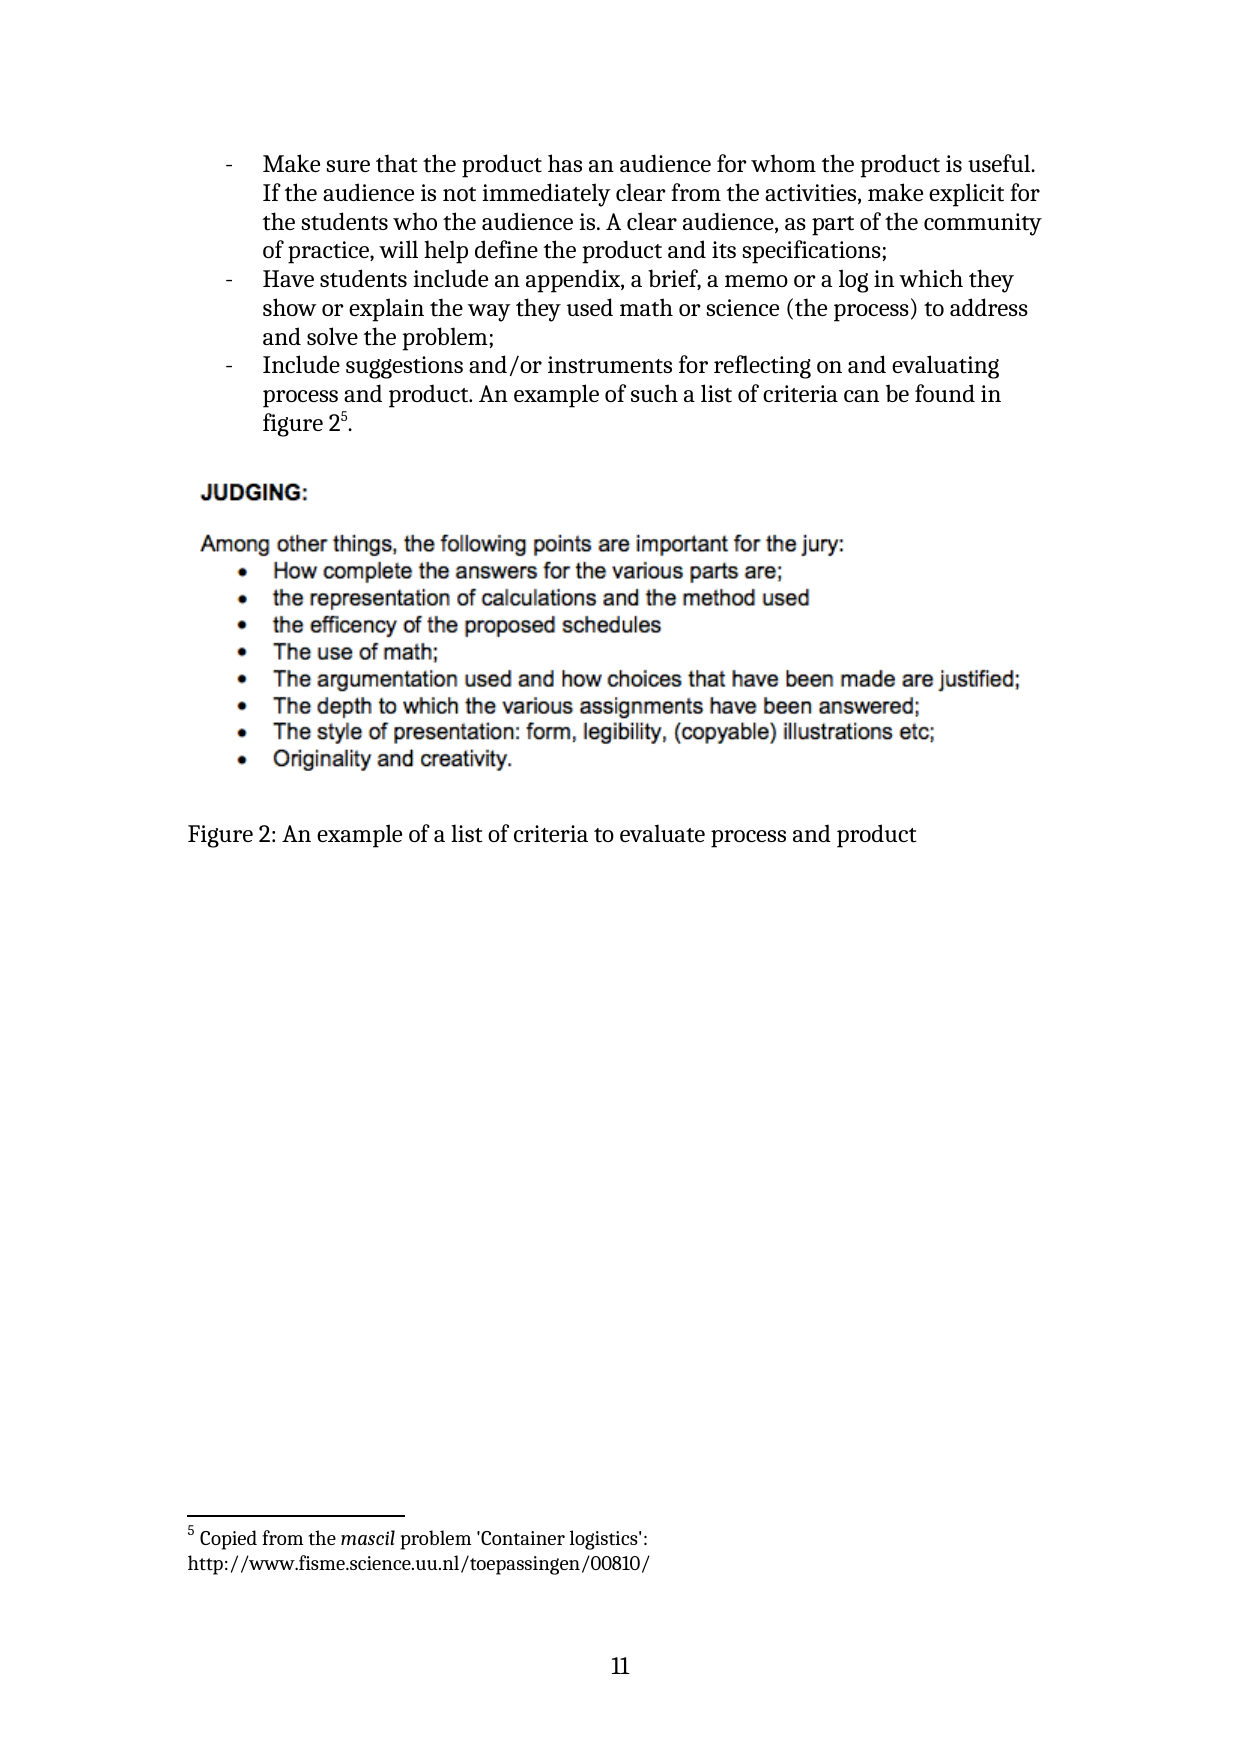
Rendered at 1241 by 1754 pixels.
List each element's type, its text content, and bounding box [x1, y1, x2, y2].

text Figure 2: An example of a list of criteria to evaluate process and product [187, 820, 1053, 849]
list Make sure that the product has an audience for whom the product is useful. If the audience is not immediately clear from the activities, make explicit for the students who the audience is. A clear audience, as part of the community of practice, will help define the product and its specifications; [225, 150, 1053, 265]
picture [187, 466, 1053, 792]
list Have students include an appendix, a brief, a memo or a log in which they show or explain the way they used math or science (the process) to address and solve the problem; [225, 265, 1053, 351]
list Include suggestions and/or instruments for reflecting on and evaluating process and product. An example of such a list of criteria can be found in figure 2. [225, 351, 1053, 437]
